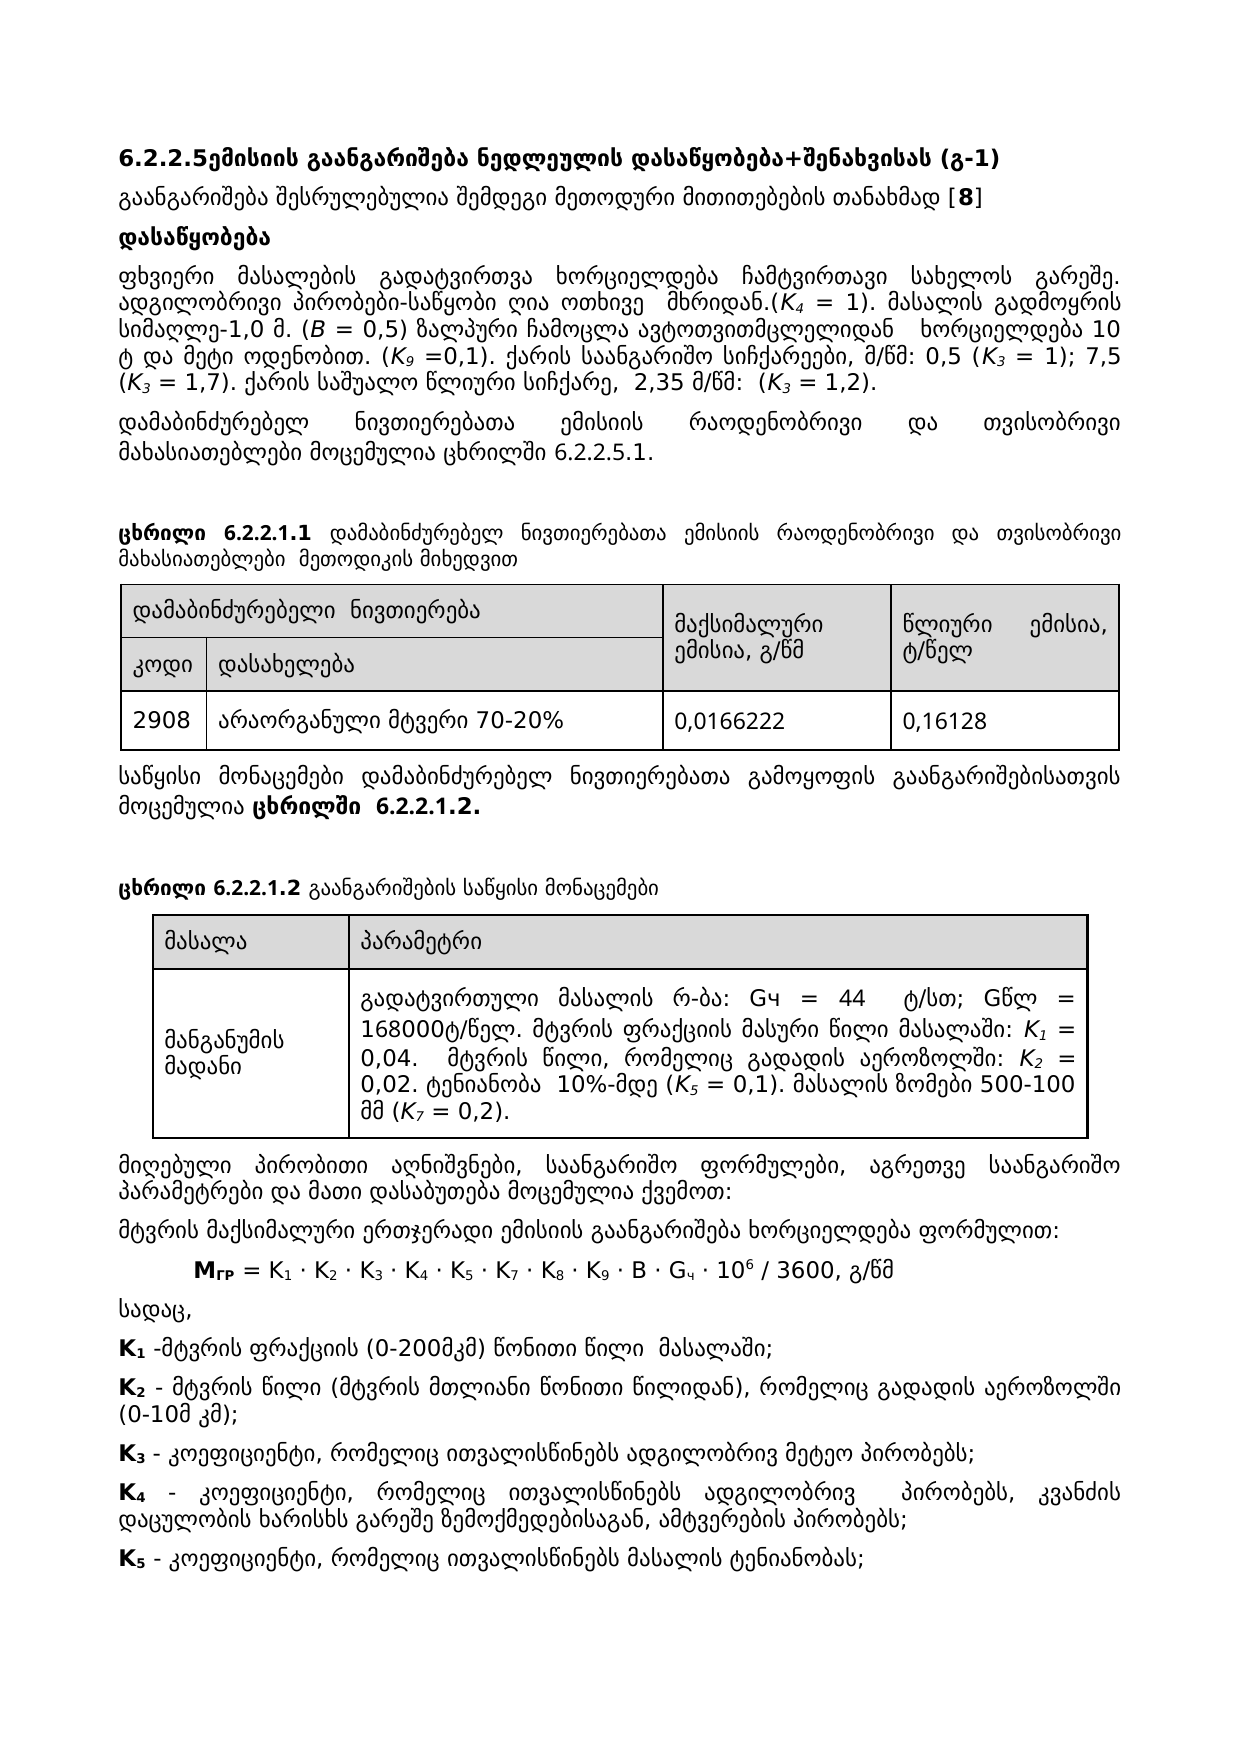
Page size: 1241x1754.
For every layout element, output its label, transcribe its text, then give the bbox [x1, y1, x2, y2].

table_cell 0,16128 [892, 692, 1118, 749]
text K1 -მტვრის ფრაქციის (0-200მკმ) წონითი წილი მასალაში; [118, 1335, 1122, 1362]
table_cell გადატვირთული მასალის რ-ბა: Gч = 44 ტ/სთ; Gწლ = 168000ტ/წელ. მტვრის ფრაქციის მასური წილი მასალაში: K1 = 0,04. მტვრის წილი, რომელიც გადადის აეროზოლში: K2 = 0,02. ტენიანობა 10%-მდე (K5 = 0,1). მასალის ზომები 500-100 მმ (K7 = 0,2). [350, 970, 1086, 1137]
table_cell არაორგანული მტვერი 70-20% [207, 692, 662, 749]
text K3 - კოეფიციენტი, რომელიც ითვალისწინებს ადგილობრივ მეტეო პირობებს; [118, 1440, 1122, 1467]
table_cell მანგანუმის მადანი [154, 970, 348, 1137]
text მტვრის მაქსიმალური ერთჯერადი ემისიის გაანგარიშება ხორციელდება ფორმულით: [118, 1218, 1122, 1244]
table_header წლიური ემისია, ტ/წელ [892, 585, 1118, 690]
text ცხრილი 6.2.2.1.1 დამაბინძურებელ ნივთიერებათა ემისიის რაოდენობრივი და თვისობრივი მახასიათებლები მეთოდიკის მიხედვით [118, 518, 1122, 571]
table_cell დასახელება [207, 638, 662, 690]
text ფხვიერი მასალების გადატვირთვა ხორციელდება ჩამტვირთავი სახელოს გარეშე. ადგილობრივი პირობები-საწყობი ღია ოთხივე მხრიდან.(K4 = 1). მასალის გადმოყრის სიმაღლე-1,0 მ. (B = 0,5) ზალპური ჩამოცლა ავტოთვითმცლელიდან ხორციელდება 10 ტ და მეტი ოდენობით. (K9 =0,1). ქარის საანგარიშო სიჩქარეები, მ/წმ: 0,5 (K3 = 1); 7,5 (K3 = 1,7). ქარის საშუალო წლიური სიჩქარე, 2,35 მ/წმ: (K3 = 1,2). [118, 263, 1122, 396]
subtitle ემისიის გაანგარიშება ნედლეულის დასაწყობება+შენახვისას (გ-1) [118, 145, 1122, 172]
table_header მაქსიმალური ემისია, გ/წმ [664, 585, 890, 690]
text K2 - მტვრის წილი (მტვრის მთლიანი წონითი წილიდან), რომელიც გადადის აეროზოლში (0-10მ კმ); [118, 1374, 1122, 1428]
text სადაც, [118, 1296, 1122, 1323]
text გაანგარიშება შესრულებულია შემდეგი მეთოდური მითითებების თანახმად [8] [118, 184, 1122, 211]
text ცხრილი 6.2.2.1.2 გაანგარიშების საწყისი მონაცემები [118, 873, 1122, 901]
text МГР = K1 · K2 · K3 · K4 · K5 · K7 · K8 · K9 · B · Gч · 106 / 3600, გ/წმ [118, 1257, 1122, 1283]
text დასაწყობება [118, 224, 1122, 250]
text მიღებული პირობითი აღნიშვნები, საანგარიშო ფორმულები, აგრეთვე საანგარიშო პარამეტრები და მათი დასაბუთება მოცემულია ქვემოთ: [118, 1152, 1122, 1205]
text K5 - კოეფიციენტი, რომელიც ითვალისწინებს მასალის ტენიანობას; [118, 1545, 1122, 1572]
text K4 - კოეფიციენტი, რომელიც ითვალისწინებს ადგილობრივ პირობებს, კვანძის დაცულობის ხარისხს გარეშე ზემოქმედებისაგან, ამტვერების პირობებს; [118, 1479, 1122, 1533]
text საწყისი მონაცემები დამაბინძურებელ ნივთიერებათა გამოყოფის გაანგარიშებისათვის მოცემულია ცხრილში 6.2.2.1.2. [118, 763, 1122, 821]
table_header მასალა [154, 916, 348, 968]
table_cell 0,0166222 [664, 692, 890, 749]
table_cell კოდი [122, 638, 206, 690]
table_header დამაბინძურებელი ნივთიერება [122, 585, 662, 637]
table_header პარამეტრი [350, 916, 1086, 968]
table_cell 2908 [122, 692, 206, 749]
text დამაბინძურებელ ნივთიერებათა ემისიის რაოდენობრივი და თვისობრივი მახასიათებლები მოცემულია ცხრილში 6.2.2.5.1. [118, 409, 1122, 467]
